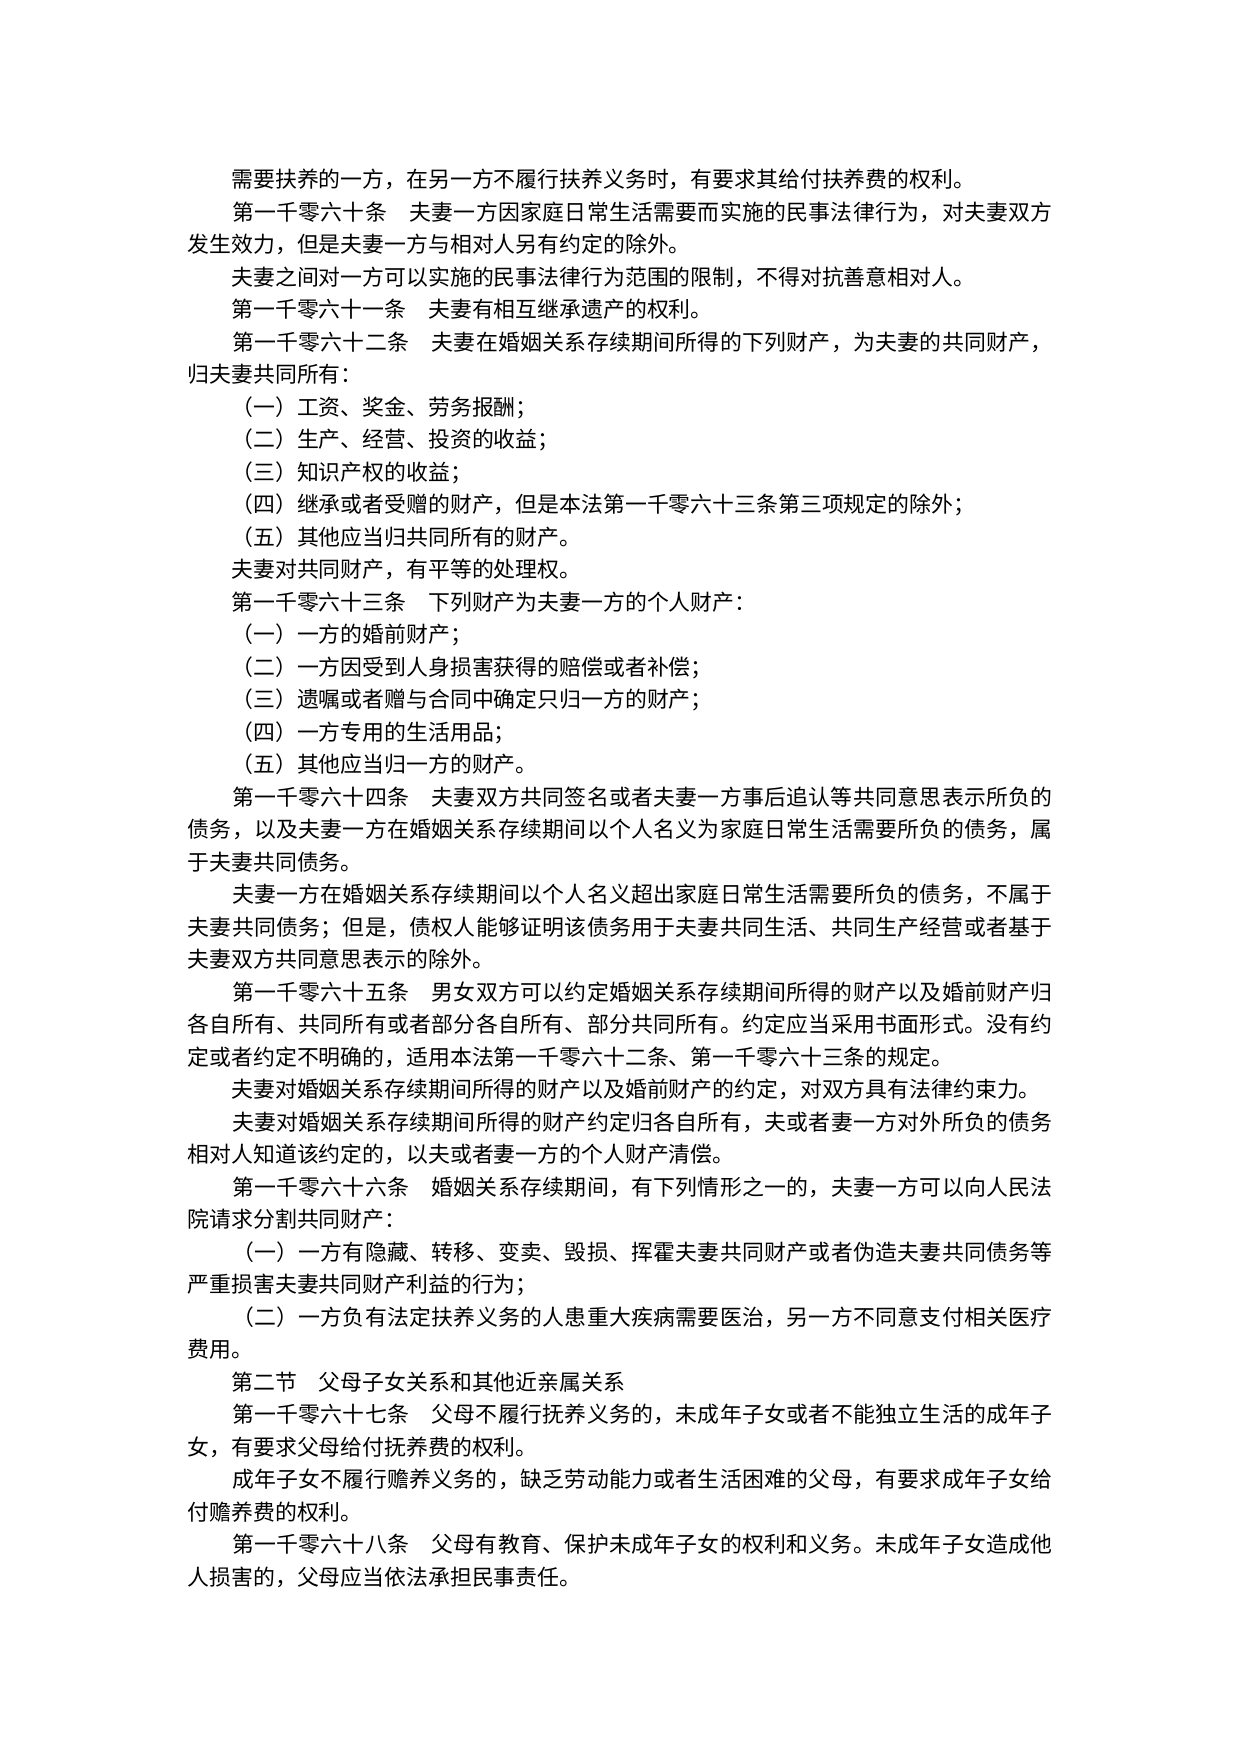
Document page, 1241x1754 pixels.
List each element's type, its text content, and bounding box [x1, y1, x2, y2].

text 第一千零六十八条 父母有教育、保护未成年子女的权利和义务。未成年子女造成他人损害的，父母应当依法承担民事责任。 [187, 1527, 1053, 1592]
text 第一千零六十二条 夫妻在婚姻关系存续期间所得的下列财产，为夫妻的共同财产，归夫妻共同所有： [187, 324, 1053, 389]
text 第一千零六十一条 夫妻有相互继承遗产的权利。 [187, 292, 1053, 324]
text （五）其他应当归一方的财产。 [187, 747, 1053, 779]
text 夫妻之间对一方可以实施的民事法律行为范围的限制，不得对抗善意相对人。 [187, 259, 1053, 292]
text 第一千零六十四条 夫妻双方共同签名或者夫妻一方事后追认等共同意思表示所负的债务，以及夫妻一方在婚姻关系存续期间以个人名义为家庭日常生活需要所负的债务，属于夫妻共同债务。 [187, 779, 1053, 877]
text （一）一方的婚前财产； [187, 617, 1053, 649]
text （三）知识产权的收益； [187, 454, 1053, 487]
text 夫妻一方在婚姻关系存续期间以个人名义超出家庭日常生活需要所负的债务，不属于夫妻共同债务；但是，债权人能够证明该债务用于夫妻共同生活、共同生产经营或者基于夫妻双方共同意思表示的除外。 [187, 877, 1053, 974]
text 夫妻对婚姻关系存续期间所得的财产约定归各自所有，夫或者妻一方对外所负的债务，相对人知道该约定的，以夫或者妻一方的个人财产清偿。 [187, 1104, 1053, 1169]
text 第二节 父母子女关系和其他近亲属关系 [187, 1364, 1053, 1397]
text （一）工资、奖金、劳务报酬； [187, 389, 1053, 422]
text 第一千零六十五条 男女双方可以约定婚姻关系存续期间所得的财产以及婚前财产归各自所有、共同所有或者部分各自所有、部分共同所有。约定应当采用书面形式。没有约定或者约定不明确的，适用本法第一千零六十二条、第一千零六十三条的规定。 [187, 974, 1053, 1072]
text 第一千零六十七条 父母不履行抚养义务的，未成年子女或者不能独立生活的成年子女，有要求父母给付抚养费的权利。 [187, 1397, 1053, 1462]
text （一）一方有隐藏、转移、变卖、毁损、挥霍夫妻共同财产或者伪造夫妻共同债务等严重损害夫妻共同财产利益的行为； [187, 1234, 1053, 1299]
text （三）遗嘱或者赠与合同中确定只归一方的财产； [187, 682, 1053, 714]
text 需要扶养的一方，在另一方不履行扶养义务时，有要求其给付扶养费的权利。 [187, 162, 1053, 194]
text （四）继承或者受赠的财产，但是本法第一千零六十三条第三项规定的除外； [187, 487, 1053, 519]
text 成年子女不履行赡养义务的，缺乏劳动能力或者生活困难的父母，有要求成年子女给付赡养费的权利。 [187, 1462, 1053, 1527]
text （四）一方专用的生活用品； [187, 714, 1053, 747]
text （五）其他应当归共同所有的财产。 [187, 519, 1053, 552]
text 第一千零六十六条 婚姻关系存续期间，有下列情形之一的，夫妻一方可以向人民法院请求分割共同财产： [187, 1169, 1053, 1234]
text 第一千零六十条 夫妻一方因家庭日常生活需要而实施的民事法律行为，对夫妻双方发生效力，但是夫妻一方与相对人另有约定的除外。 [187, 194, 1053, 259]
text 夫妻对共同财产，有平等的处理权。 [187, 552, 1053, 584]
text （二）生产、经营、投资的收益； [187, 422, 1053, 454]
text 夫妻对婚姻关系存续期间所得的财产以及婚前财产的约定，对双方具有法律约束力。 [187, 1072, 1053, 1104]
text 第一千零六十三条 下列财产为夫妻一方的个人财产： [187, 584, 1053, 617]
text （二）一方因受到人身损害获得的赔偿或者补偿； [187, 649, 1053, 682]
text （二）一方负有法定扶养义务的人患重大疾病需要医治，另一方不同意支付相关医疗费用。 [187, 1299, 1053, 1364]
